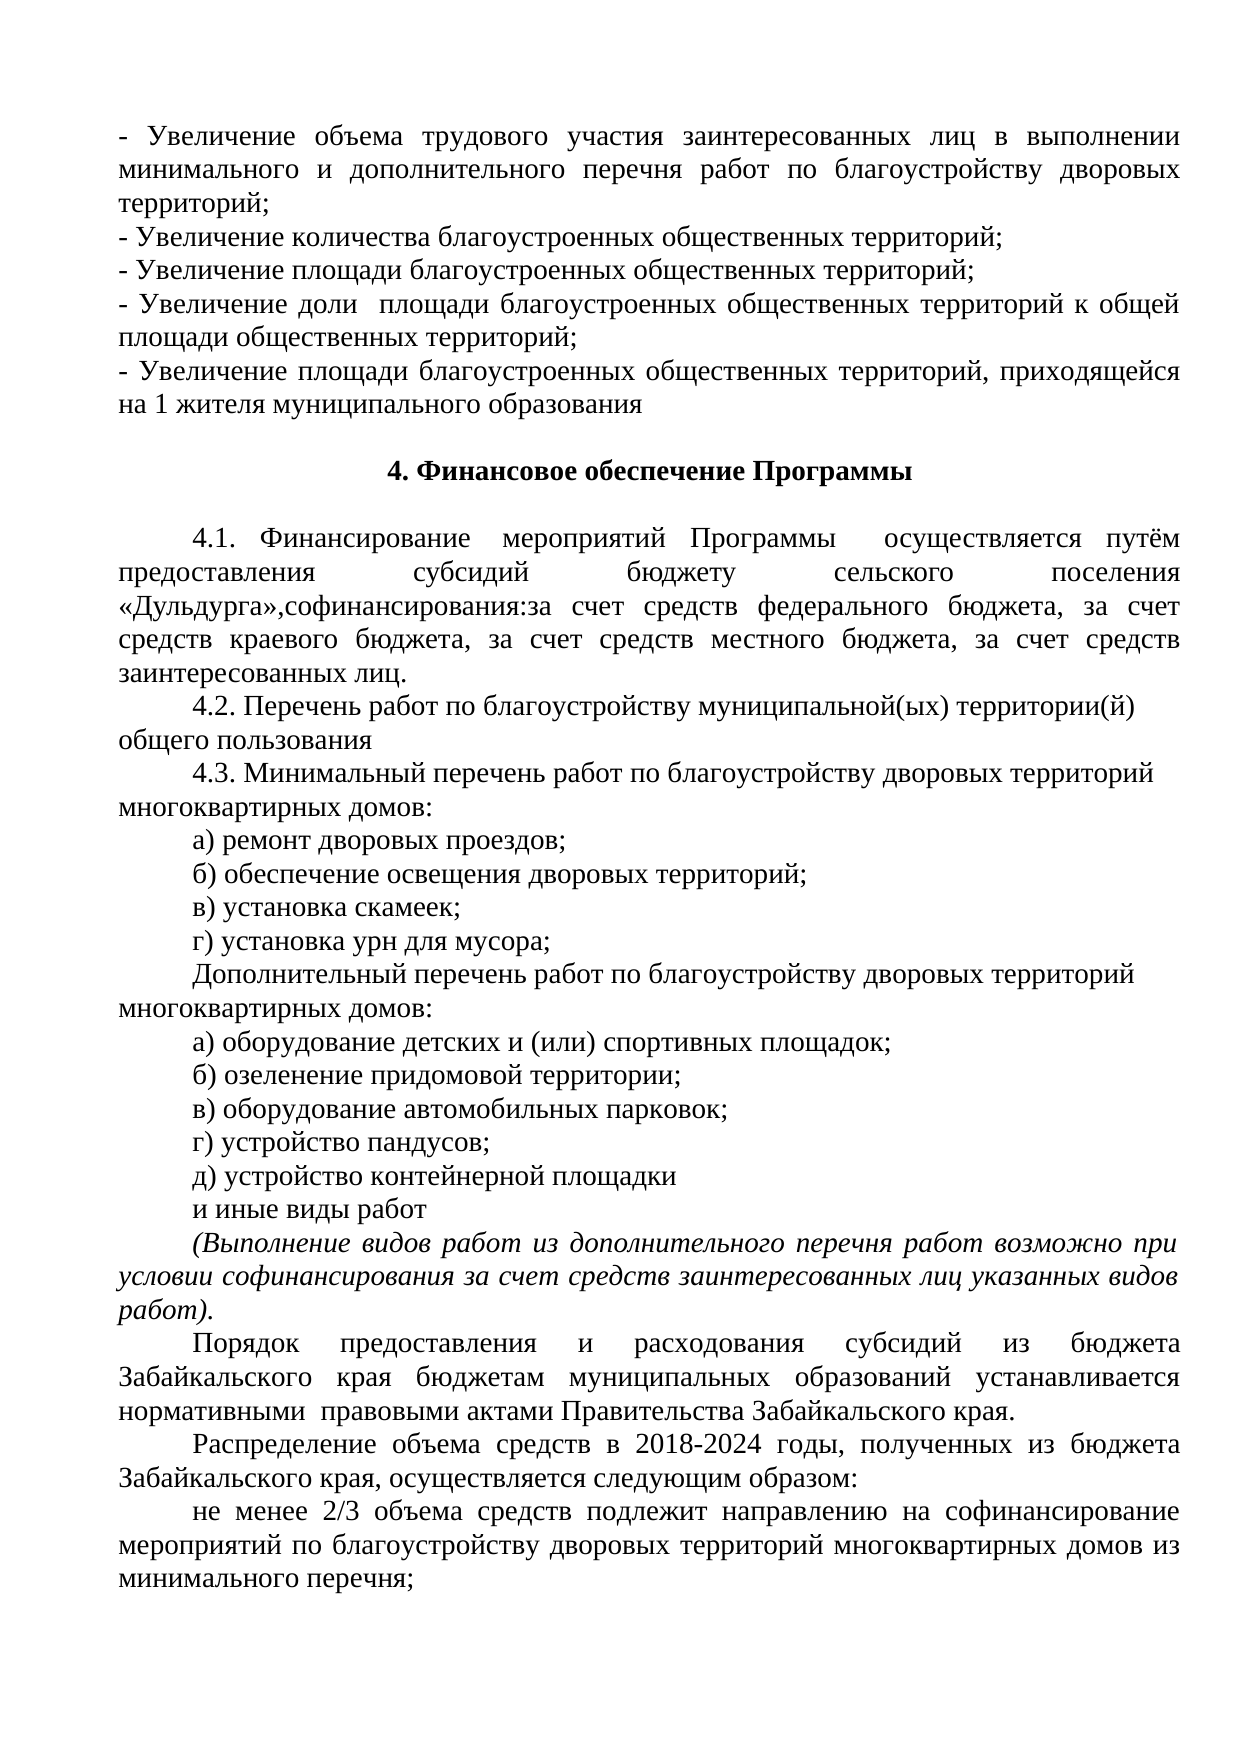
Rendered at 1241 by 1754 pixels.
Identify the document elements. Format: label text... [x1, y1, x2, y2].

text Распределение объема средств в 2018-2024 годы, полученных из бюджета Забайкальского края, осуществляется следующим образом: [118, 1426, 1181, 1493]
text в) установка скамеек; [118, 889, 1181, 923]
text - Увеличение площади благоустроенных общественных территорий; [118, 252, 1181, 286]
text 4.3. Минимальный перечень работ по благоустройству дворовых территорий многоквартирных домов: [118, 755, 1181, 822]
text б) озеленение придомовой территории; [118, 1057, 1181, 1091]
text г) устройство пандусов; [118, 1124, 1181, 1158]
text 4.2. Перечень работ по благоустройству муниципальной(ых) территории(й) общего пользования [118, 688, 1181, 755]
text а) оборудование детских и (или) спортивных площадок; [118, 1024, 1181, 1057]
text г) установка урн для мусора; [118, 923, 1181, 957]
text а) ремонт дворовых проездов; [118, 822, 1181, 856]
text - Увеличение объема трудового участия заинтересованных лиц в выполнении минимального и дополнительного перечня работ по благоустройству дворовых территорий; [118, 118, 1181, 219]
text в) оборудование автомобильных парковок; [118, 1091, 1181, 1124]
text - Увеличение доли площади благоустроенных общественных территорий к общей площади общественных территорий; [118, 286, 1181, 353]
text не менее 2/3 объема средств подлежит направлению на софинансирование мероприятий по благоустройству дворовых территорий многоквартирных домов из минимального перечня; [118, 1493, 1181, 1594]
text Порядок предоставления и расходования субсидий из бюджета Забайкальского края бюджетам муниципальных образований устанавливается нормативными правовыми актами Правительства Забайкальского края. [118, 1326, 1181, 1426]
text 4. Финансовое обеспечение Программы [118, 453, 1181, 487]
text д) устройство контейнерной площадки [118, 1158, 1181, 1191]
text - Увеличение количества благоустроенных общественных территорий; [118, 219, 1181, 252]
text (Выполнение видов работ из дополнительного перечня работ возможно при условии софинансирования за счет средств заинтересованных лиц указанных видов работ). [118, 1225, 1181, 1326]
text б) обеспечение освещения дворовых территорий; [118, 856, 1181, 889]
text и иные виды работ [118, 1191, 1181, 1225]
text 4.1. Финансирование мероприятий Программы осуществляется путём предоставления субсидий бюджету сельского поселения «Дульдурга»,софинансирования:за счет средств федерального бюджета, за счет средств краевого бюджета, за счет средств местного бюджета, за счет средств заинтересованных лиц. [118, 521, 1181, 688]
text Дополнительный перечень работ по благоустройству дворовых территорий многоквартирных домов: [118, 957, 1181, 1024]
text - Увеличение площади благоустроенных общественных территорий, приходящейся на 1 жителя муниципального образования [118, 353, 1181, 420]
